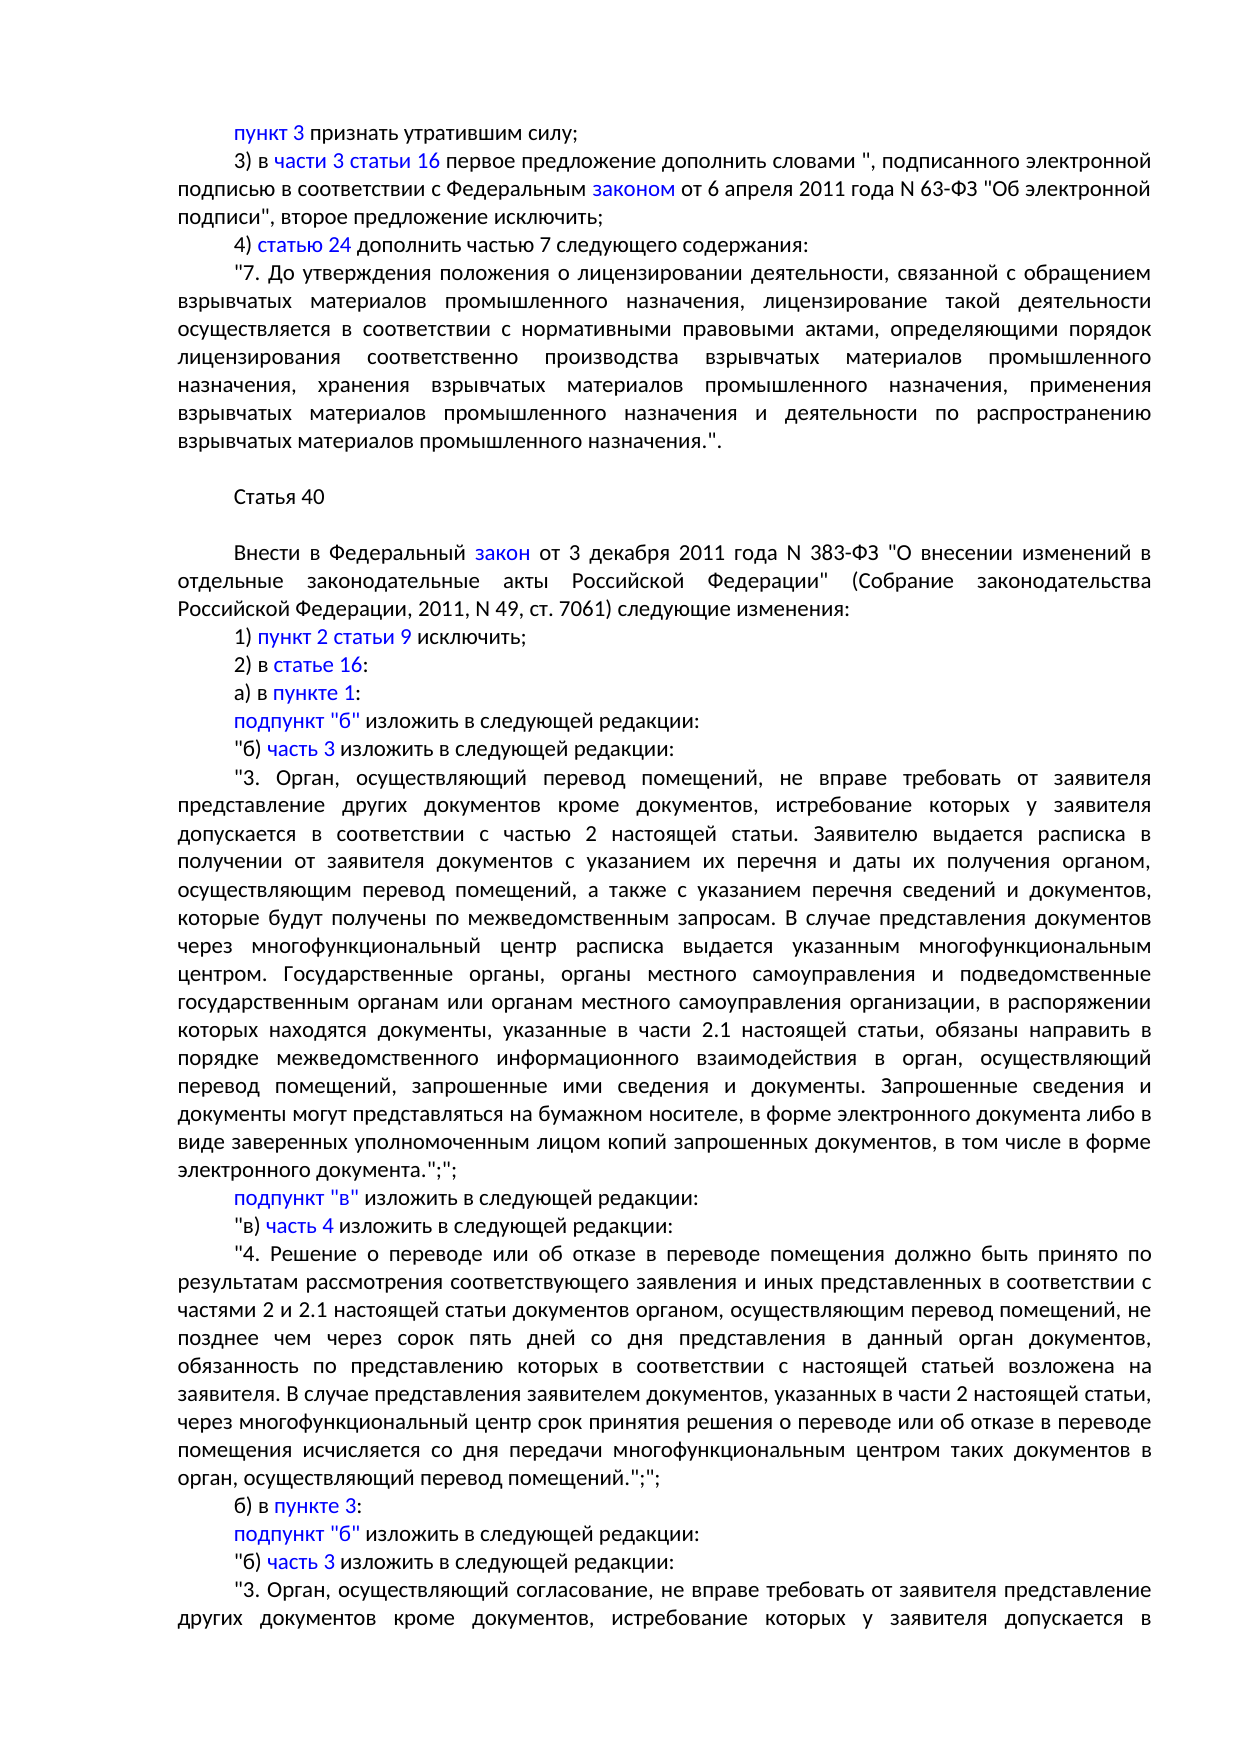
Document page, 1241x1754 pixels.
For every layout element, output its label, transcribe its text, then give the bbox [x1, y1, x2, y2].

text подпункт "в" изложить в следующей редакции: [177, 1183, 1152, 1211]
text Статья 40 [177, 482, 1152, 510]
text а) в пункте 1: [177, 678, 1152, 707]
text 3) в части 3 статьи 16 первое предложение дополнить словами ", подписанного электронной подписью в соответствии с Федеральным законом от 6 апреля 2011 года N 63-ФЗ "Об электронной подписи", второе предложение исключить; [177, 146, 1152, 230]
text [177, 1575, 1152, 1631]
text 1) пункт 2 статьи 9 исключить; [177, 622, 1152, 651]
text "4. Решение о переводе или об отказе в переводе помещения должно быть принято по результатам рассмотрения соответствующего заявления и иных представленных в соответствии с частями 2 и 2.1 настоящей статьи документов органом, осуществляющим перевод помещений, не позднее чем через сорок пять дней со дня представления в данный орган документов, обязанность по представлению которых в соответствии с настоящей статьей возложена на заявителя. В случае представления заявителем документов, указанных в части 2 настоящей статьи, через многофункциональный центр срок принятия решения о переводе или об отказе в переводе помещения исчисляется со дня передачи многофункциональным центром таких документов в орган, осуществляющий перевод помещений.";"; [177, 1239, 1152, 1491]
text "7. До утверждения положения о лицензировании деятельности, связанной с обращением взрывчатых материалов промышленного назначения, лицензирование такой деятельности осуществляется в соответствии с нормативными правовыми актами, определяющими порядок лицензирования соответственно производства взрывчатых материалов промышленного назначения, хранения взрывчатых материалов промышленного назначения, применения взрывчатых материалов промышленного назначения и деятельности по распространению взрывчатых материалов промышленного назначения.". [177, 258, 1152, 454]
text пункт 3 признать утратившим силу; [177, 118, 1152, 146]
text "в) часть 4 изложить в следующей редакции: [177, 1211, 1152, 1239]
text "б) часть 3 изложить в следующей редакции: [177, 734, 1152, 763]
text подпункт "б" изложить в следующей редакции: [177, 1519, 1152, 1547]
text "б) часть 3 изложить в следующей редакции: [177, 1547, 1152, 1575]
text Внести в Федеральный закон от 3 декабря 2011 года N 383-ФЗ "О внесении изменений в отдельные законодательные акты Российской Федерации" (Собрание законодательства Российской Федерации, 2011, N 49, ст. 7061) следующие изменения: [177, 538, 1152, 622]
text подпункт "б" изложить в следующей редакции: [177, 707, 1152, 734]
text "3. Орган, осуществляющий перевод помещений, не вправе требовать от заявителя представление других документов кроме документов, истребование которых у заявителя допускается в соответствии с частью 2 настоящей статьи. Заявителю выдается расписка в получении от заявителя документов с указанием их перечня и даты их получения органом, осуществляющим перевод помещений, а также с указанием перечня сведений и документов, которые будут получены по межведомственным запросам. В случае представления документов через многофункциональный центр расписка выдается указанным многофункциональным центром. Государственные органы, органы местного самоуправления и подведомственные государственным органам или органам местного самоуправления организации, в распоряжении которых находятся документы, указанные в части 2.1 настоящей статьи, обязаны направить в порядке межведомственного информационного взаимодействия в орган, осуществляющий перевод помещений, запрошенные ими сведения и документы. Запрошенные сведения и документы могут представляться на бумажном носителе, в форме электронного документа либо в виде заверенных уполномоченным лицом копий запрошенных документов, в том числе в форме электронного документа.";"; [177, 763, 1152, 1183]
text 4) статью 24 дополнить частью 7 следующего содержания: [177, 230, 1152, 258]
text б) в пункте 3: [177, 1491, 1152, 1519]
text 2) в статье 16: [177, 651, 1152, 678]
